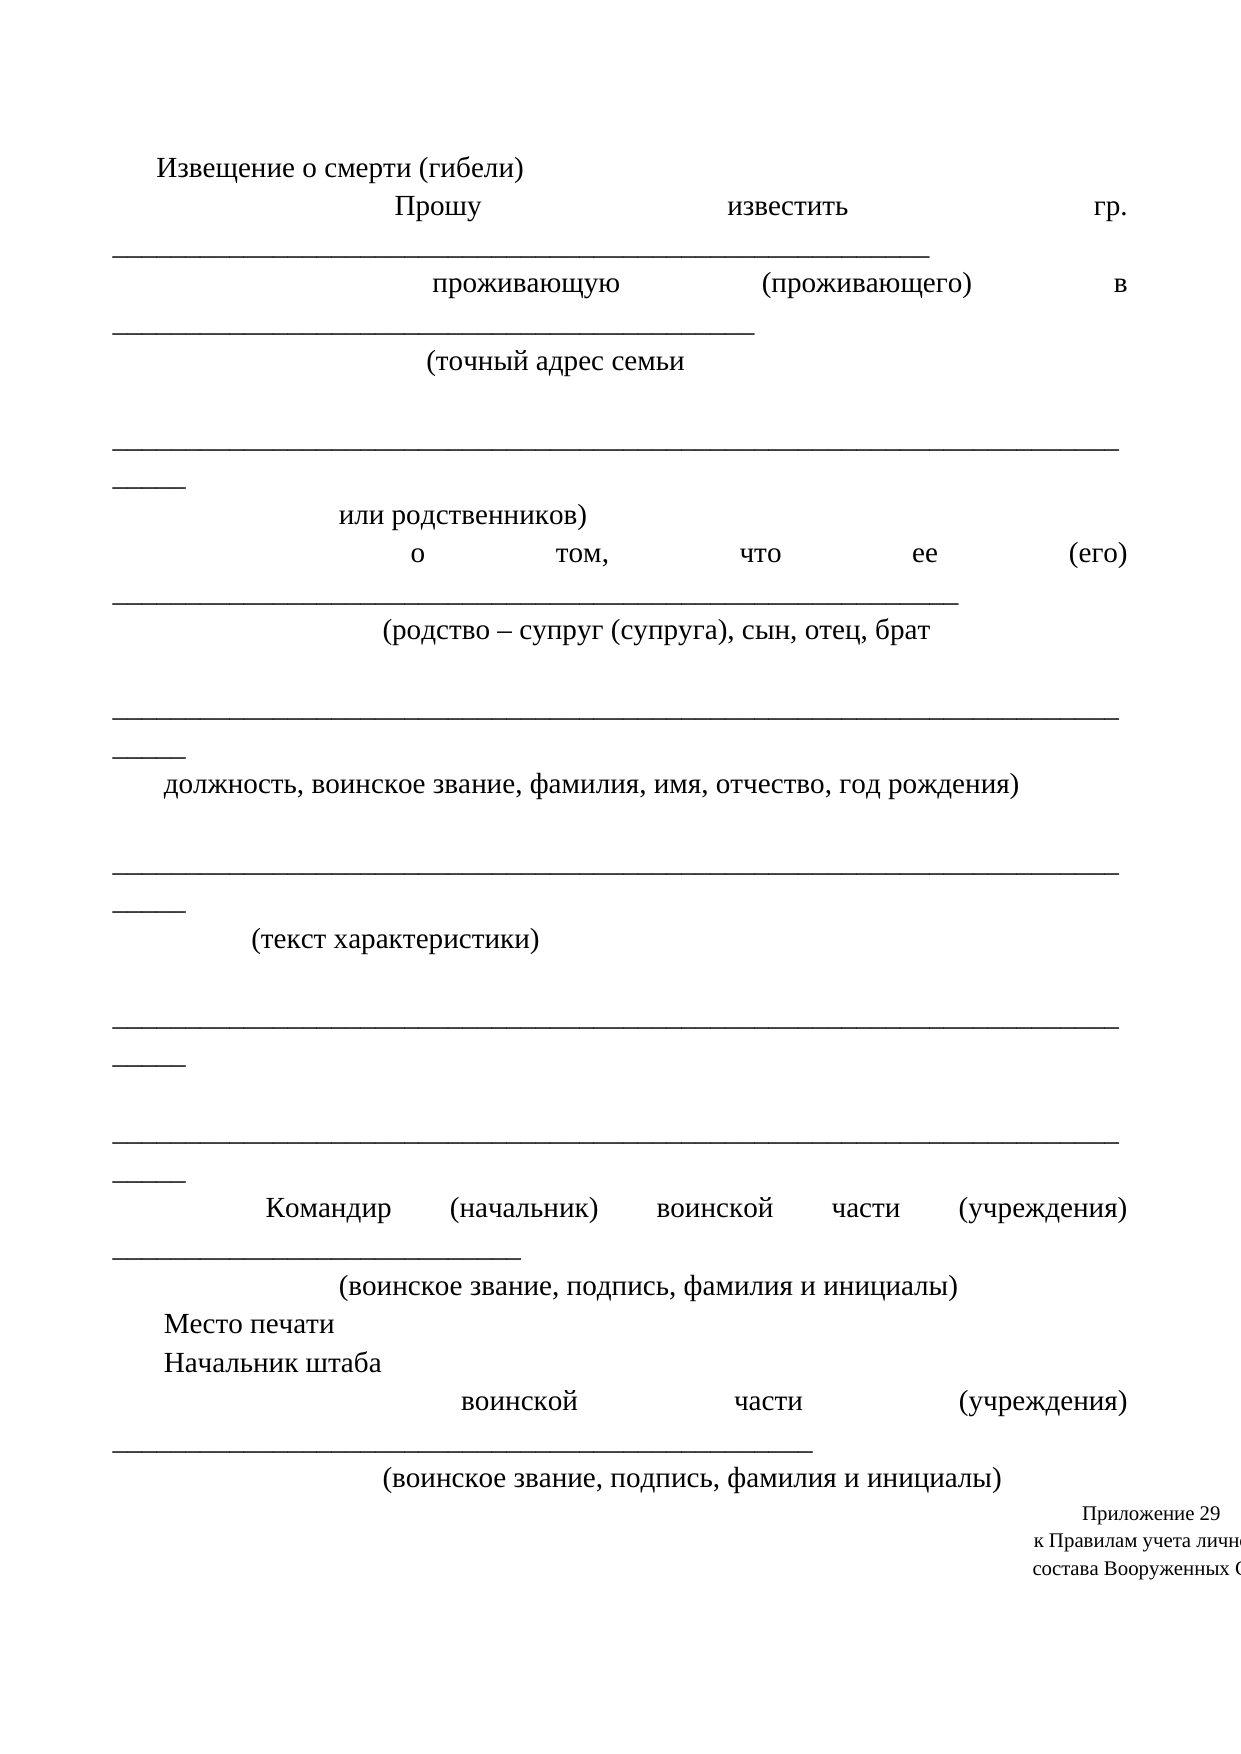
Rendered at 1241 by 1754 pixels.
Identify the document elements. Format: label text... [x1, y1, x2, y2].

text Начальник штаба [112, 1345, 1128, 1378]
text Извещение о смерти (гибели) [112, 150, 1128, 183]
text (родство – супруг (супруга), сын, отец, брат [112, 612, 1128, 646]
text __________________________________________________________________________ [112, 1075, 1128, 1186]
text о том, что ее (его) __________________________________________________________ [112, 535, 1128, 607]
text или родственников) [112, 497, 1128, 530]
text __________________________________________________________________________ [112, 381, 1128, 492]
text воинской части (учреждения) ________________________________________________ [112, 1383, 1128, 1455]
text (воинское звание, подпись, фамилия и инициалы) [112, 1268, 1128, 1301]
text __________________________________________________________________________ [112, 805, 1128, 916]
text проживающую (проживающего) в ____________________________________________ [112, 266, 1128, 338]
text (точный адрес семьи [112, 343, 1128, 376]
text (воинское звание, подпись, фамилия и инициалы) [112, 1460, 1128, 1494]
text Прошу известить гр. ________________________________________________________ [112, 188, 1128, 261]
text Место печати [112, 1306, 1128, 1340]
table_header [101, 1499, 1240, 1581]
text должность, воинское звание, фамилия, имя, отчество, год рождения) [112, 767, 1128, 800]
text __________________________________________________________________________ [112, 959, 1128, 1070]
text Командир (начальник) воинской части (учреждения) ____________________________ [112, 1191, 1128, 1263]
text __________________________________________________________________________ [112, 651, 1128, 762]
text (текст характеристики) [112, 921, 1128, 954]
